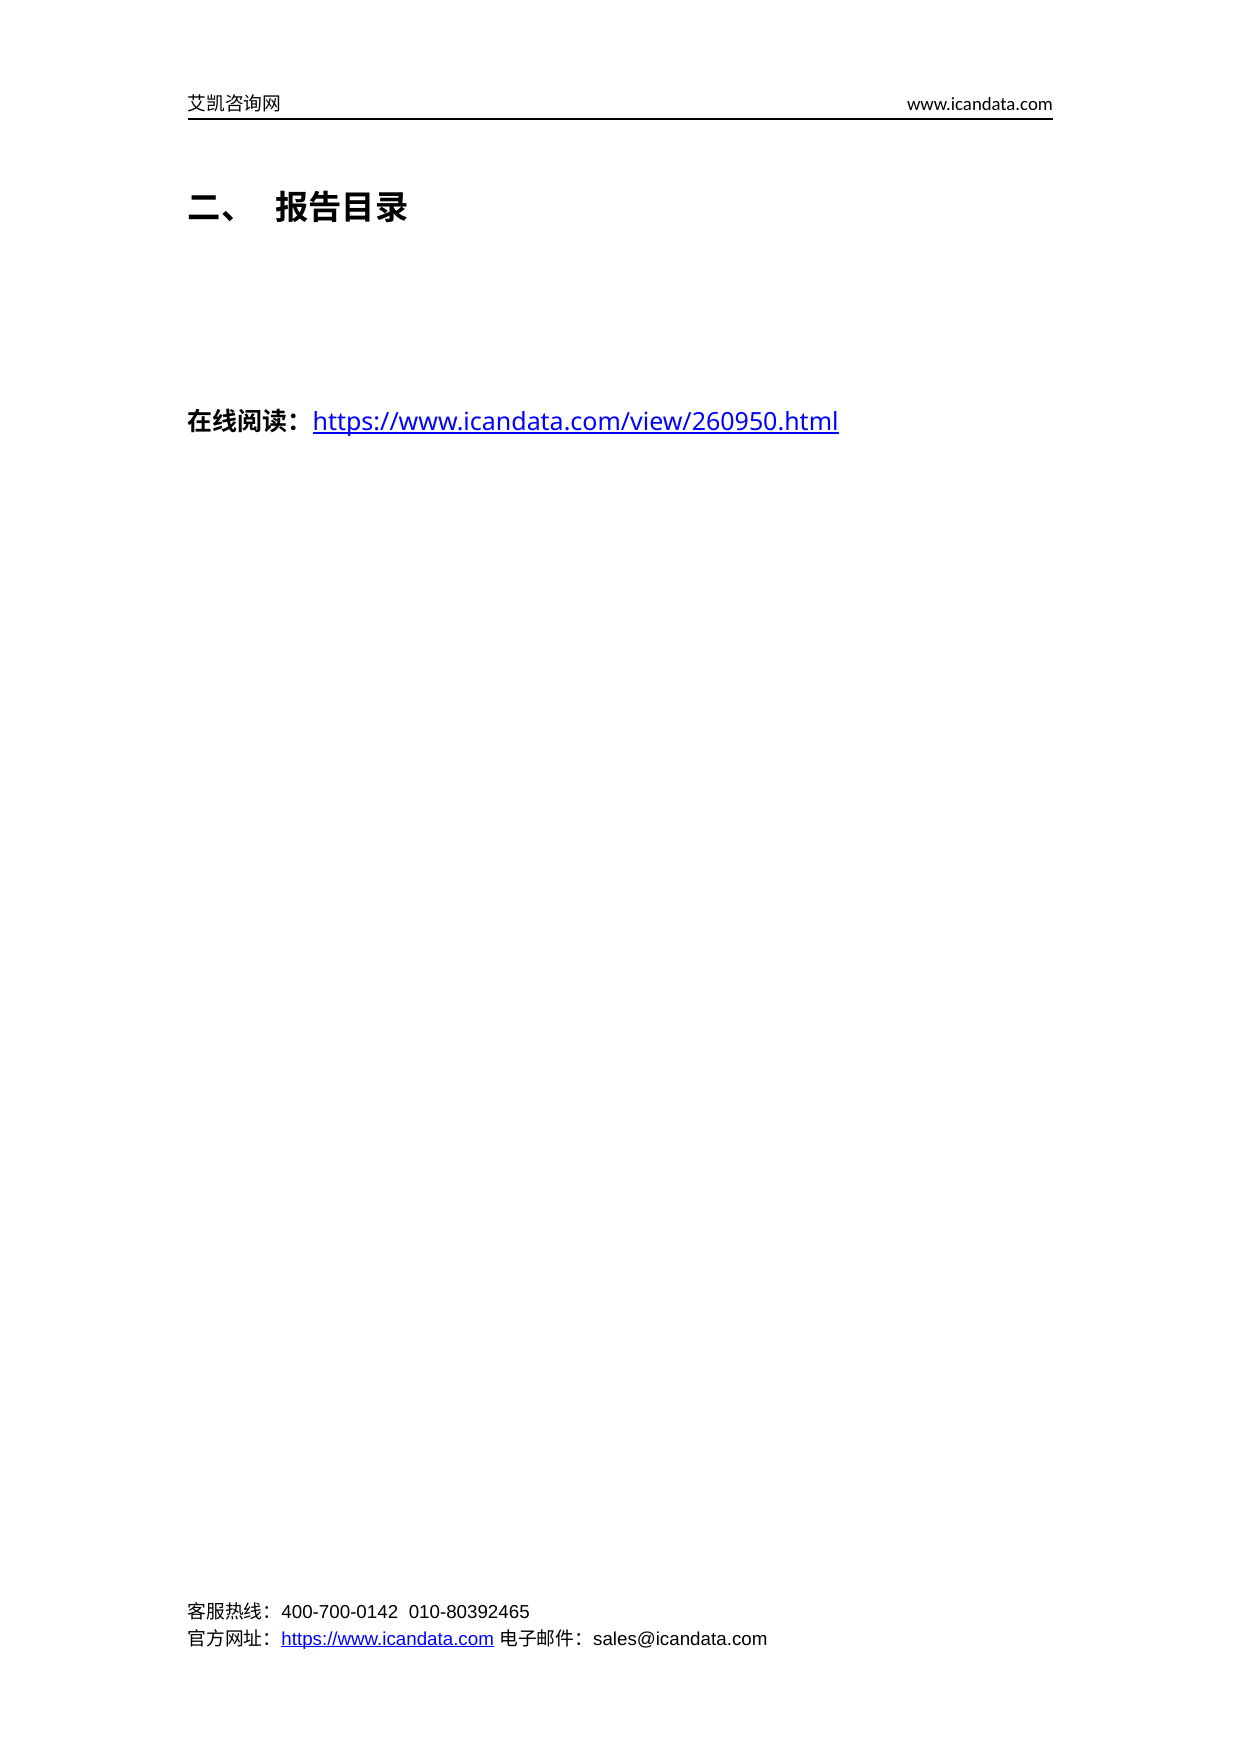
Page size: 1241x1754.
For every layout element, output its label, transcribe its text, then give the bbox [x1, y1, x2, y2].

subtitle 报告目录 [187, 172, 1053, 237]
text 在线阅读：https://www.icandata.com/view/260950.html [187, 387, 1053, 452]
